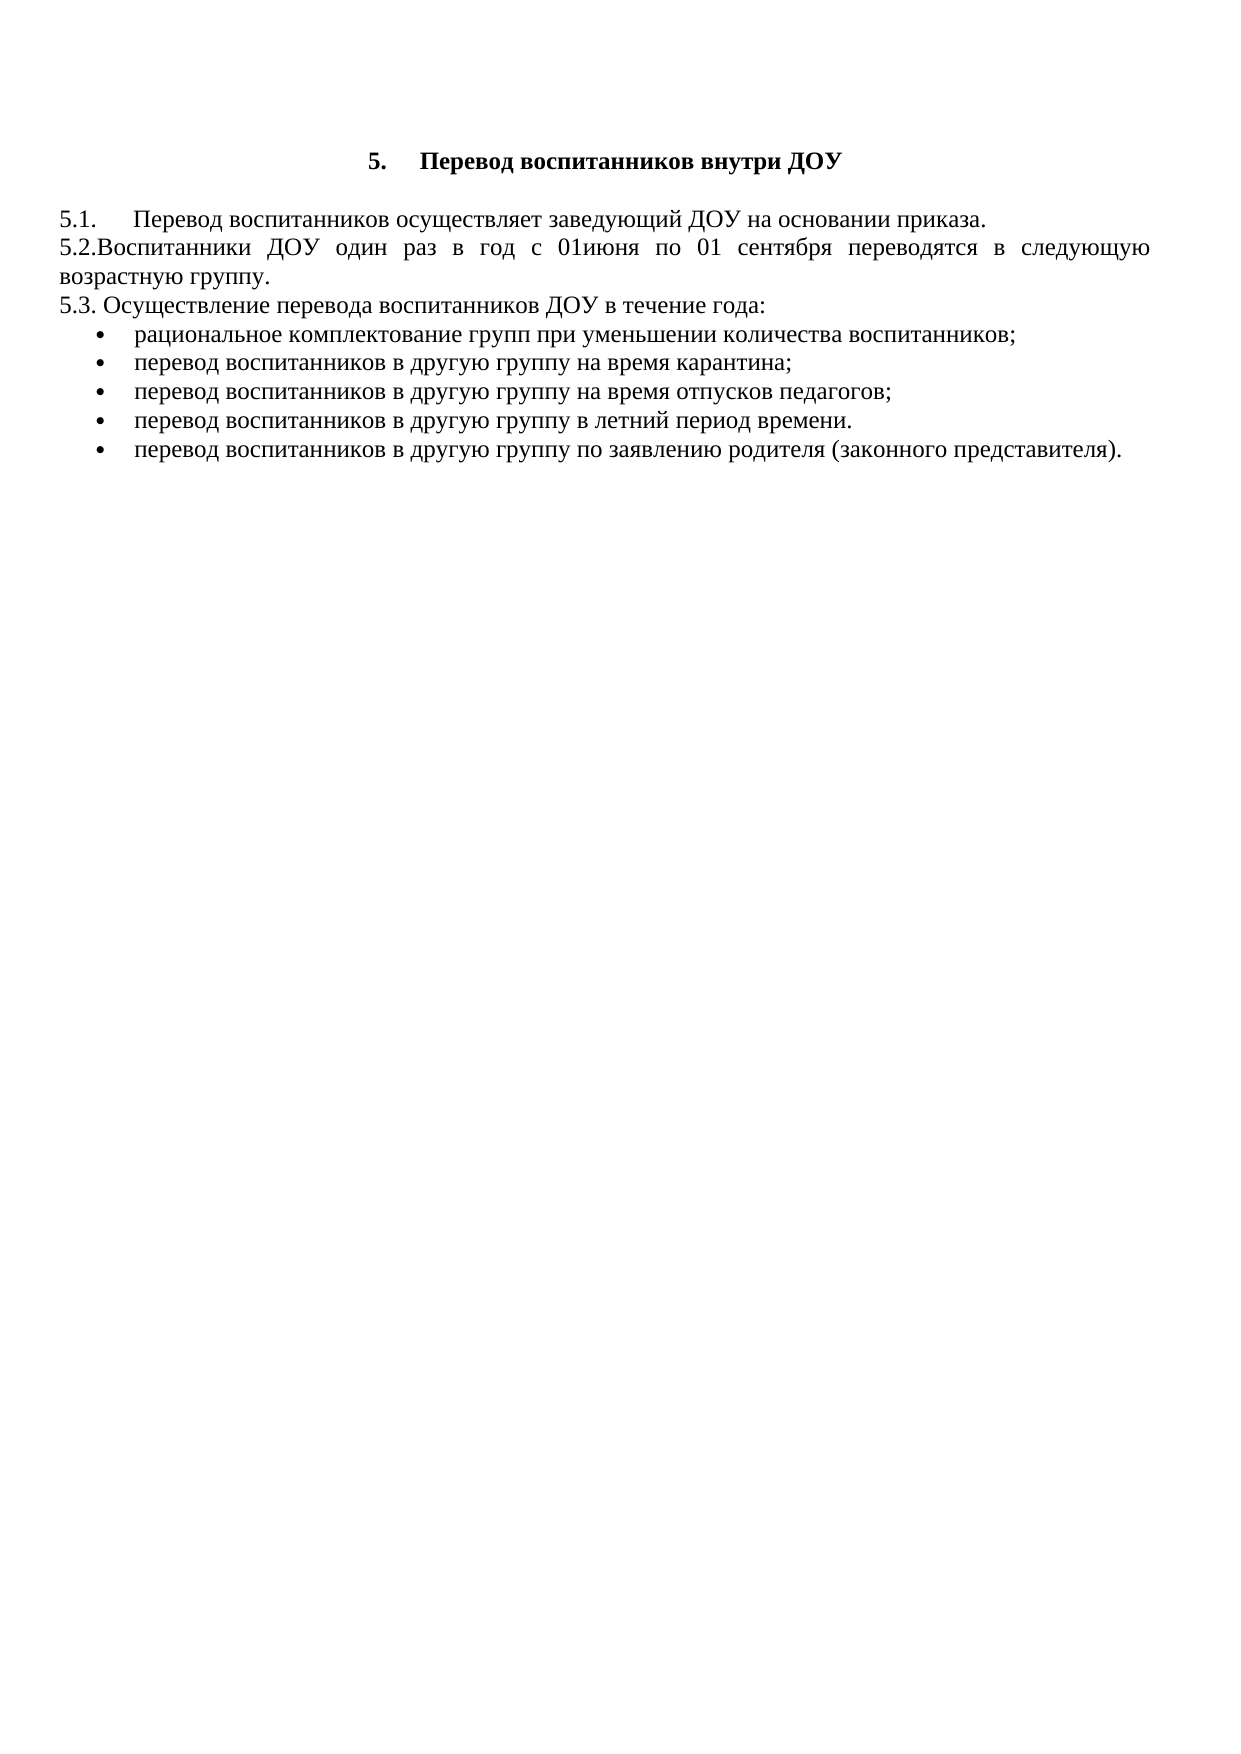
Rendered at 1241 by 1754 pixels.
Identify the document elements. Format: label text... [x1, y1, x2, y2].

list Перевод воспитанников внутри ДОУ [59, 146, 1152, 175]
list перевод воспитанников в другую группу по заявлению родителя (законного представителя). [97, 434, 1152, 462]
text 5.3. Осуществление перевода воспитанников ДОУ в течение года: [59, 290, 1152, 319]
list перевод воспитанников в другую группу на время отпусков педагогов; [97, 376, 1152, 405]
list Перевод воспитанников осуществляет заведующий ДОУ на основании приказа. [59, 204, 1152, 232]
list перевод воспитанников в другую группу в летний период времени. [97, 405, 1152, 434]
list 5.2.Воспитанники ДОУ один раз в год с 01июня по 01 сентября переводятся в следующую возрастную группу. [59, 232, 1152, 290]
list рациональное комплектование групп при уменьшении количества воспитанников; [97, 319, 1152, 347]
list перевод воспитанников в другую группу на время карантина; [97, 347, 1152, 376]
